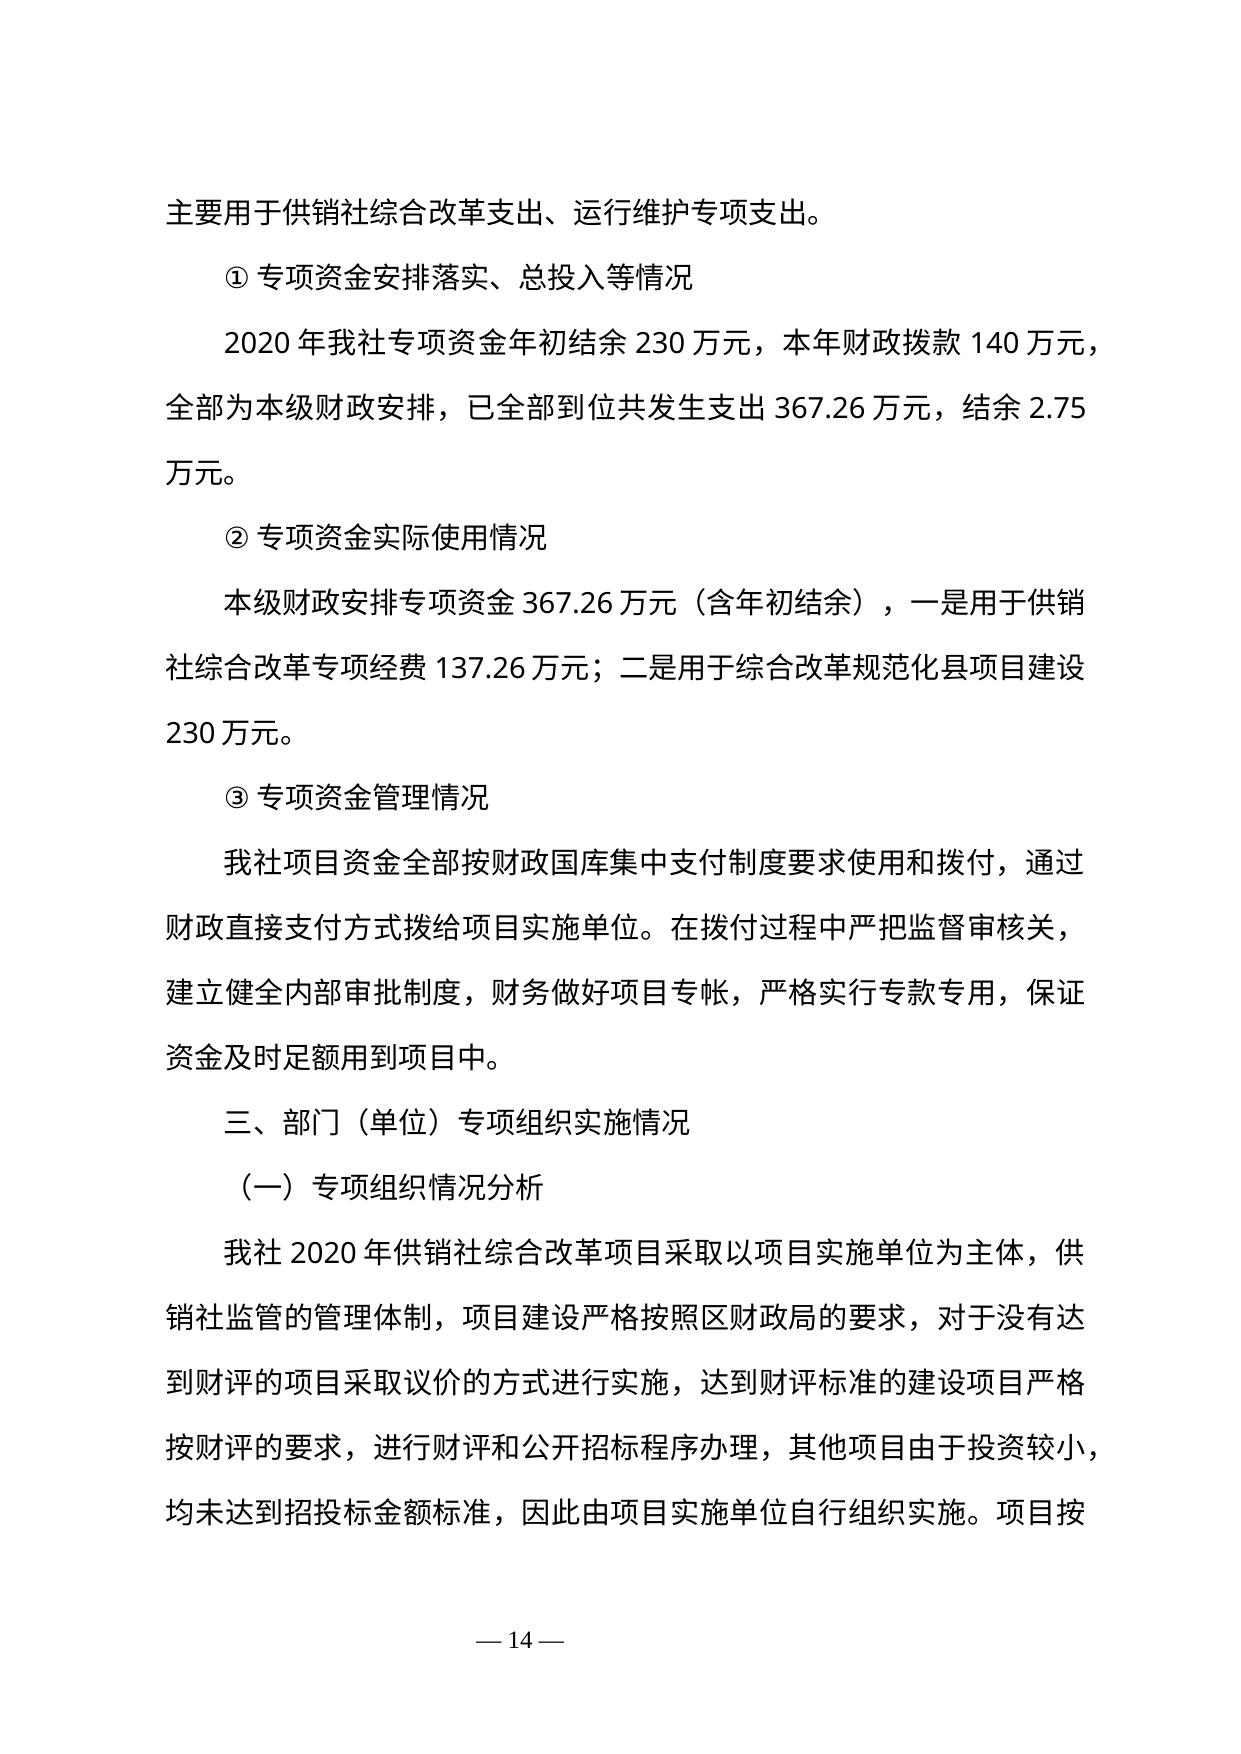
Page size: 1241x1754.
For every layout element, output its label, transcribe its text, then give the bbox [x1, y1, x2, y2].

text （一）专项组织情况分析 [165, 1153, 1087, 1218]
text ③专项资金管理情况 [165, 763, 1087, 828]
text 我社项目资金全部按财政国库集中支付制度要求使用和拨付，通过财政直接支付方式拨给项目实施单位。在拨付过程中严把监督审核关，建立健全内部审批制度，财务做好项目专帐，严格实行专款专用，保证资金及时足额用到项目中。 [165, 828, 1087, 1088]
text ①专项资金安排落实、总投入等情况 [165, 243, 1087, 308]
text 三、部门（单位）专项组织实施情况 [165, 1088, 1087, 1153]
text ②专项资金实际使用情况 [165, 503, 1087, 568]
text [165, 1218, 1087, 1543]
text 本级财政安排专项资金367.26万元（含年初结余），一是用于供销社综合改革专项经费137.26万元；二是用于综合改革规范化县项目建设230万元。 [165, 568, 1087, 763]
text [165, 178, 1087, 243]
text 2020年我社专项资金年初结余230万元，本年财政拨款140万元，全部为本级财政安排，已全部到位共发生支出367.26万元，结余2.75万元。 [165, 308, 1087, 503]
